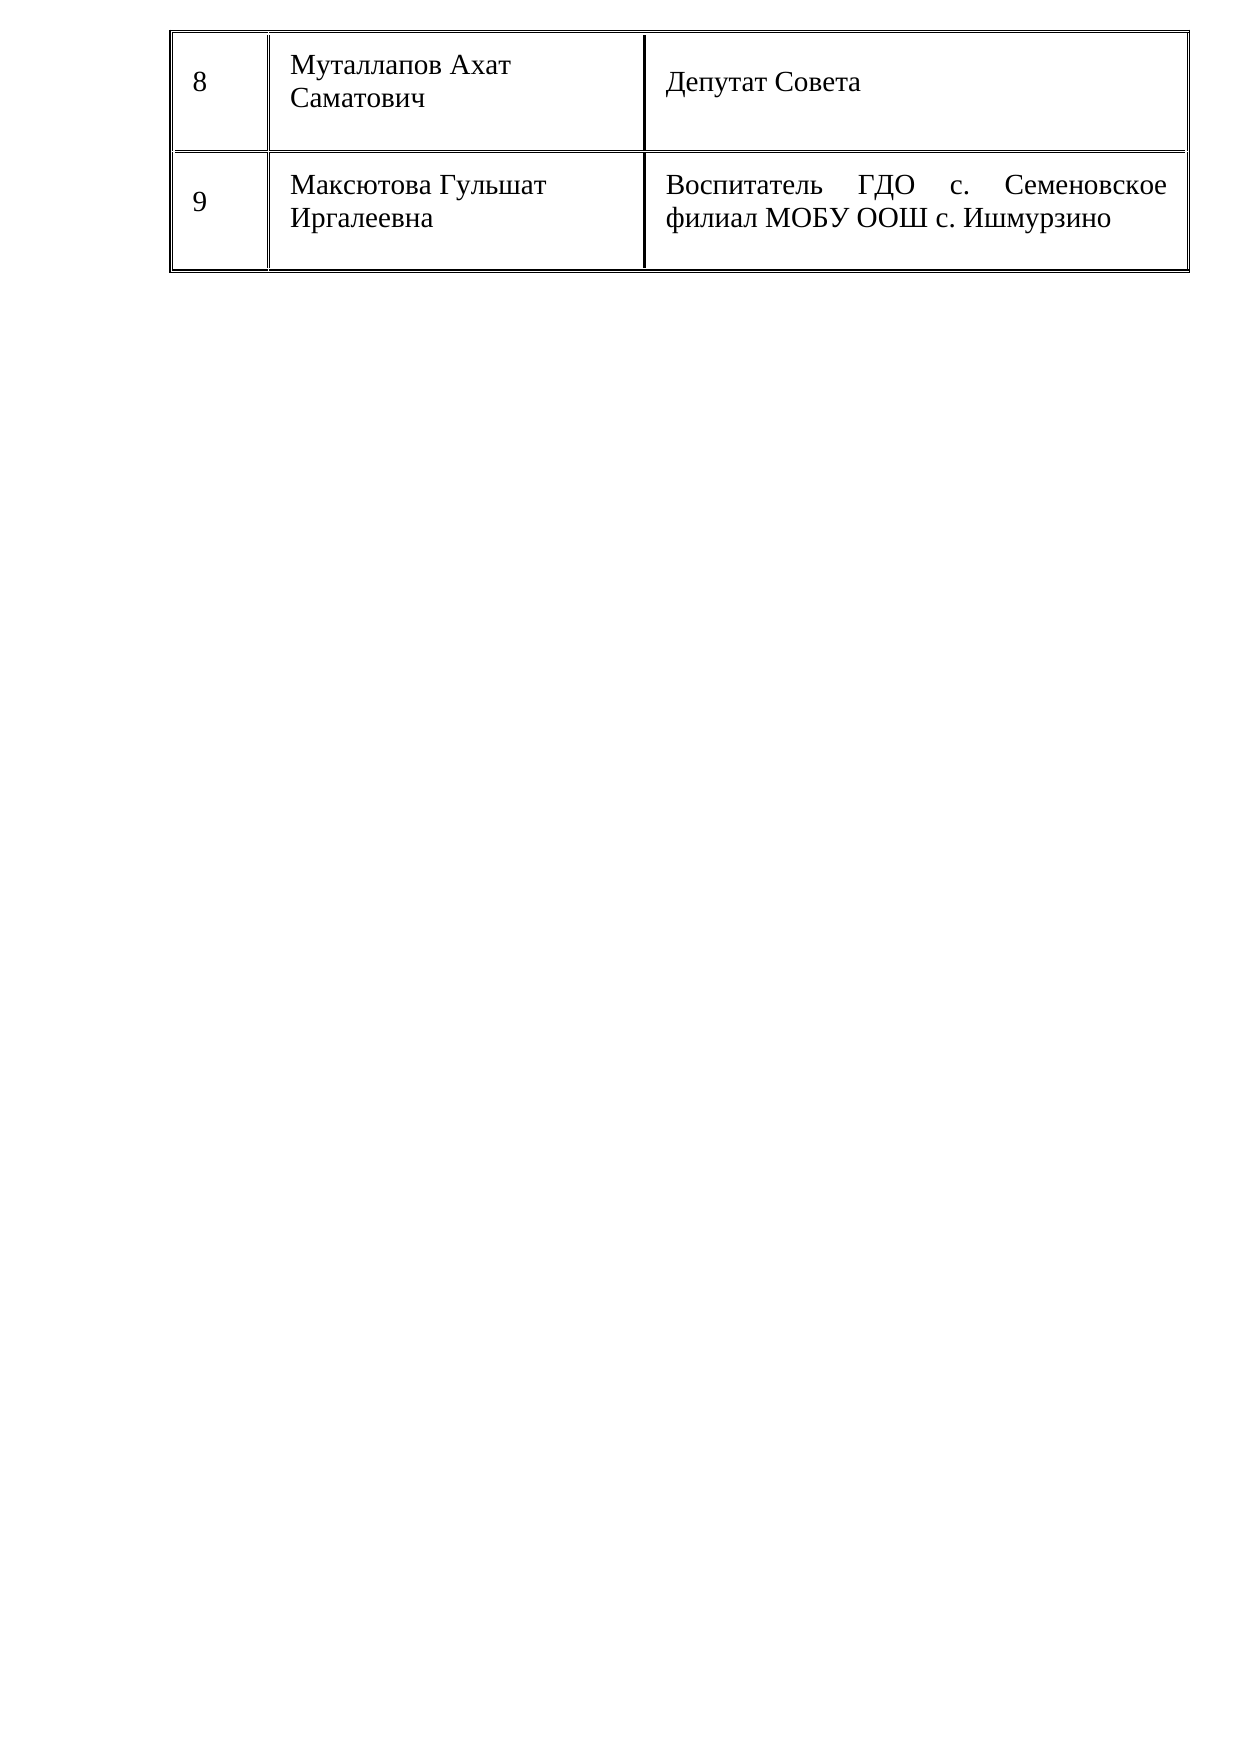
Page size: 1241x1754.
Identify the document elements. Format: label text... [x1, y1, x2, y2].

table_cell 9 [173, 150, 269, 269]
table_cell Депутат Совета [644, 33, 1187, 149]
table_cell Муталлапов Ахат Саматович [269, 33, 644, 149]
table_cell 8 [173, 33, 269, 149]
table_cell Воспитатель ГДО с. Семеновское филиал МОБУ ООШ с. Ишмурзино [644, 150, 1187, 269]
table_cell Максютова Гульшат Иргалеевна [269, 153, 644, 269]
